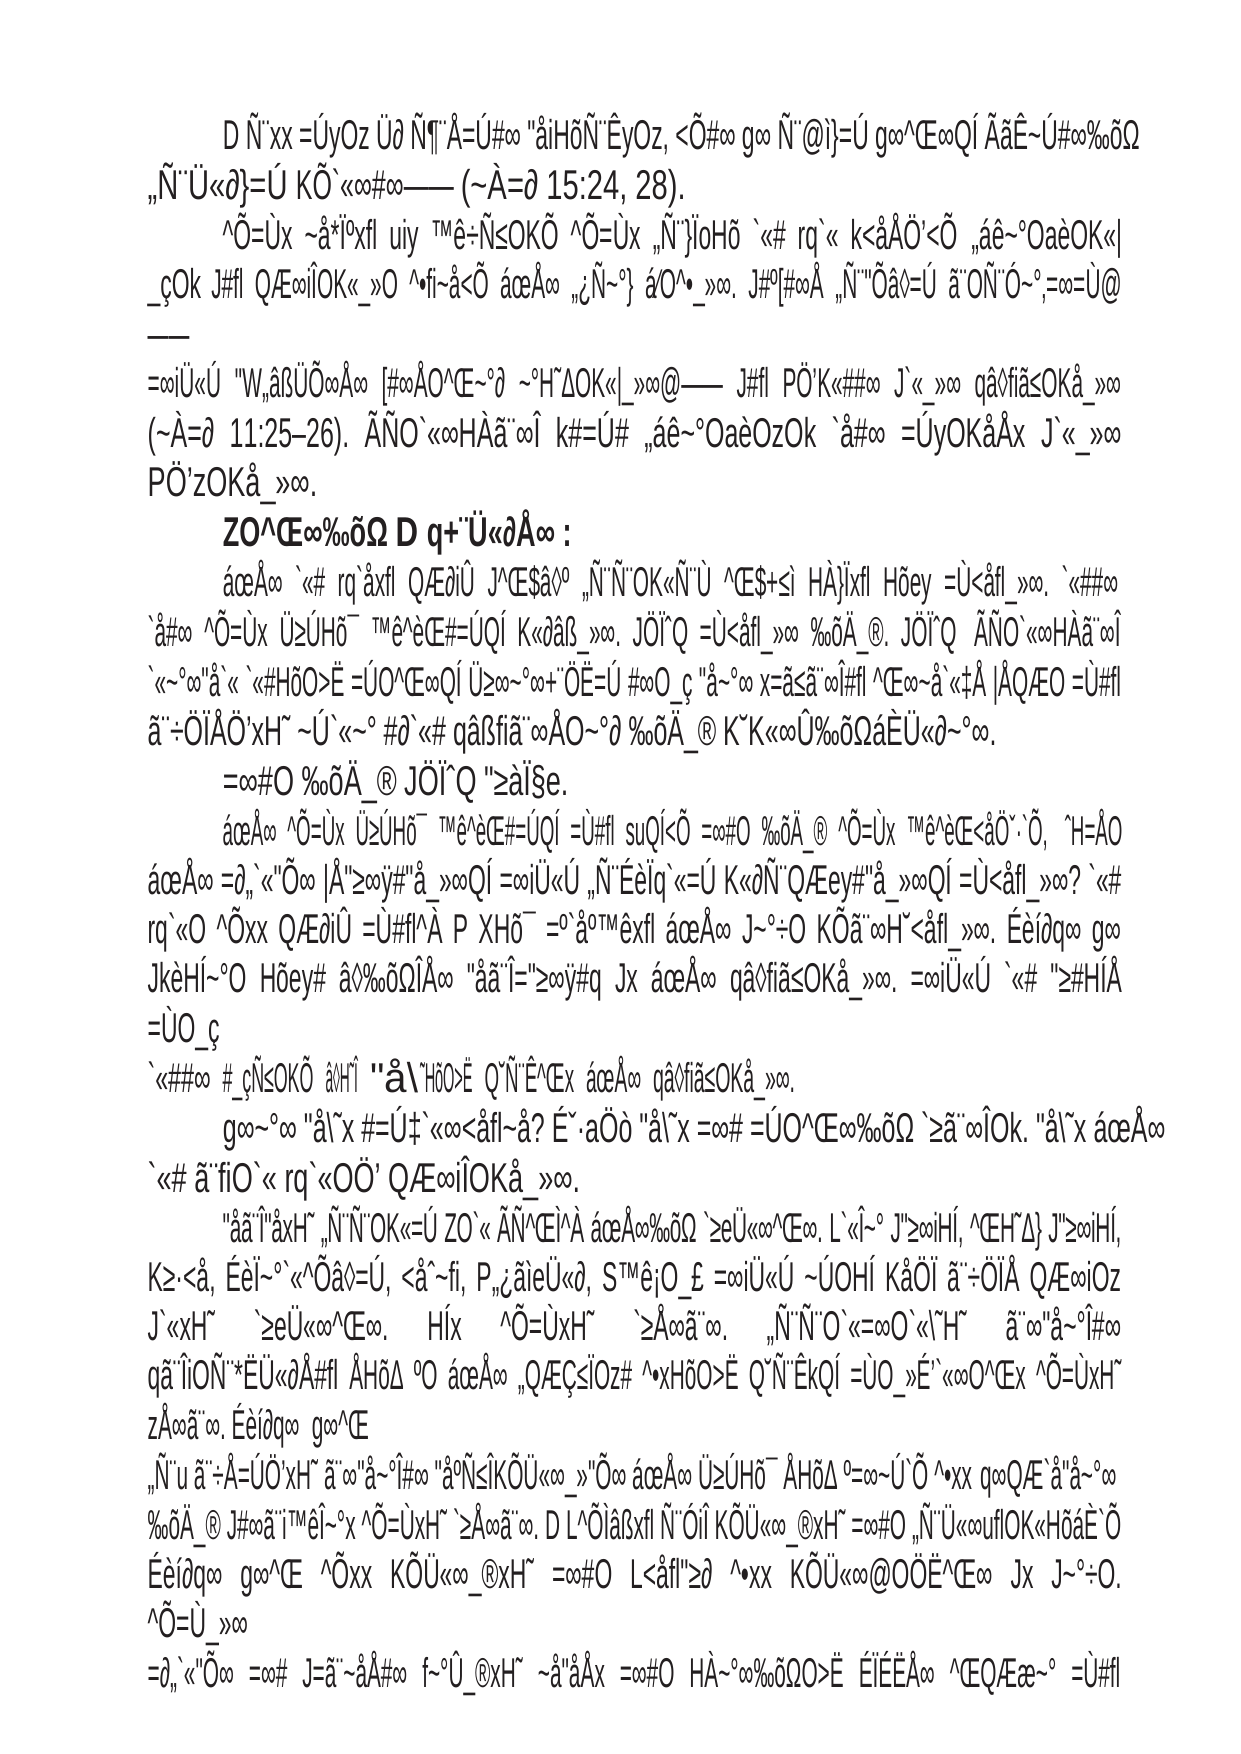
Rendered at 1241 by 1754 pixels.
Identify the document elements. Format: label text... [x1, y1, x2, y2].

text `å#∞ ^Õ=Ùx Ü≥ÚHõ¯ ™ê^èŒ#=ÚQÍ K«∂âß_»∞. JÖÏˆQ =Ù<åﬂ_»∞ ‰õÄ_®. JÖÏˆQ ÃÑO`«∞HÀã¨∞Î [147, 607, 1178, 655]
text "åã¨Î"åxH˜ „Ñ¨Ñ¨OK«=Ú ZO`« ÃÑ^ŒÌ^À áœÅ∞‰õΩ `≥eÜ«∞^Œ∞. L`«Î~° J"≥∞iHÍ, ^ŒH˜Δ} J"≥∞iHÍ, K≥·<å, ÉèÏ~°`«^Õâ◊=Ú, <åˆ~ﬁ, P„¿ãìeÜ«∂, S™ê¡O_£ =∞iÜ«Ú ~ÚOHÍ KåÖÏ ã¨÷ÖÏÅ QÆ∞iOz J`«xH˜ `≥eÜ«∞^Œ∞. HÍx ^Õ=ÙxH˜ `≥Å∞ã¨∞. „Ñ¨Ñ¨O`«=∞O`«\˜H˜ ã¨∞"å~°Î#∞ qã¨ÎiOÑ¨*ËÜ«∂Å#ﬂ ÅHõΔ ºO áœÅ∞ „QÆÇ≤ÏOz# ^•xHõO>Ë Q˘Ñ¨ÊkQÍ =ÙO_»É’`«∞O^Œx ^Õ=ÙxH˜ zÅ∞ã¨∞. Éèí∂q∞ g∞^Œ [147, 1203, 1122, 1448]
text =∂„`«"Õ∞ =∞# J=ã¨~åÅ#∞ f~°Û_®xH˜ ~å"åÅx =∞#O HÀ~°∞‰õΩO>Ë ÉÏÉËÅ∞ ^ŒQÆæ~° =Ù#ﬂ [147, 1648, 1178, 1696]
text „Ñ¨Ü«∂}=Ú KÕ`«∞#∞—— (~À=∂ 15:24, 28). [147, 161, 1178, 208]
text ZO^Œ∞‰õΩ D q+¨Ü«∂Å∞ : [223, 507, 1178, 555]
text áœÅ∞ `«# rq`åxﬂ QÆ∂iÛ J^Œ$â◊º „Ñ¨Ñ¨OK«Ñ¨Ù ^Œ$+≤ì HÀ}Ïxﬂ Hõey =Ù<åﬂ_»∞. `«##∞ [223, 557, 1178, 605]
subtitle D Ñ¨xx =ÚyOz Ü∂ Ñ¶¨Å=Ú#∞ "åiHõÑ¨ÊyOz, <Õ#∞ g∞ Ñ¨@ì}=Ú g∞^Œ∞QÍ ÃãÊ~Ú#∞‰õΩ [223, 112, 1178, 158]
text ‰õÄ_® J#∞ã¨i™êÎ~°x ^Õ=ÙxH˜ `≥Å∞ã¨∞. D L^ÕÌâßxﬂ Ñ¨ÓiÎ KÕÜ«∞_®xH˜ =∞#O „Ñ¨Ü«∞uﬂOK«HõáÈ`Õ Éèí∂q∞ g∞^Œ ^Õxx KÕÜ«∞_®xH˜ =∞#O L<åﬂ"≥∂ ^•xx KÕÜ«∞@OÖË^Œ∞ Jx J~°÷O. ^Õ=Ù_»∞ [147, 1500, 1122, 1646]
text `«##∞ #_çÑ≤OKÕ â◊H˜Î "å\˜HõO>Ë Q˘Ñ¨Ê^Œx áœÅ∞ qâ◊ﬁã≤OKå_»∞. [147, 1053, 1178, 1101]
text `«# ã¨ﬁO`« rq`«OÖ’ QÆ∞iÎOKå_»∞. [147, 1153, 1178, 1201]
text áœÅ∞ ^Õ=Ùx Ü≥ÚHõ¯ ™ê^èŒ#=ÚQÍ =Ù#ﬂ suQÍ<Õ =∞#O ‰õÄ_® ^Õ=Ùx ™ê^èŒ<åÖˇ·`Õ, ˆH=ÅO áœÅ∞ =∂„`«"Õ∞ |Å"≥∞ÿ#"å_»∞QÍ =∞iÜ«Ú „Ñ¨ÉèÏq`«=Ú K«∂Ñ¨QÆey#"å_»∞QÍ =Ù<åﬂ_»∞? `«# rq`«O ^Õxx QÆ∂iÛ =Ù#ﬂ^À P XHõ¯ =º`åº™êxﬂ áœÅ∞ J~°÷O KÕã¨∞H˘<åﬂ_»∞. Éèí∂q∞ g∞ JkèHÍ~°O Hõey# â◊‰õΩÎÅ∞ "åã¨Î="≥∞ÿ#q Jx áœÅ∞ qâ◊ﬁã≤OKå_»∞. =∞iÜ«Ú `«# "≥#HÍÅ =ÙO_ç [147, 806, 1122, 1051]
text „Ñ¨u ã¨÷Å=ÚÖ’xH˜ ã¨∞"å~°Î#∞ "åºÑ≤ÎKÕÜ«∞_»"Õ∞ áœÅ∞ Ü≥ÚHõ¯ ÅHõΔ º=∞~Ú`Õ ^•xx q∞QÆ`å"å~°∞ [147, 1450, 1178, 1498]
text =∞iÜ«Ú ''W„âßÜÕ∞Å∞ [#∞ÅO^Œ~°∂ ~°H˜ΔOK«|_»∞@—— J#ﬂ PÖ’K«##∞ J`«_»∞ qâ◊ﬁã≤OKå_»∞ (~À=∂ 11:25–26). ÃÑO`«∞HÀã¨∞Î k#=Ú# „áê~°OaèOzOk `å#∞ =ÚyOKåÅx J`«_»∞ PÖ’zOKå_»∞. [147, 359, 1122, 505]
text =∞#O ‰õÄ_® JÖÏˆQ "≥àÏ§e. [223, 756, 1178, 804]
text `«~°∞"å`« `«#HõO>Ë =ÚO^Œ∞QÍ Ü≥∞~°∞+¨ÖË=Ú #∞O_ç "å~°∞ x=ã≤ã¨∞Î#ﬂ ^Œ∞~å`«‡Å |ÅQÆO =Ù#ﬂ ã¨÷ÖÏÅÖ’xH˜ ~Ú`«~° #∂`«# qâßﬁã¨∞ÅO~°∂ ‰õÄ_® K˘K«∞Û‰õΩáÈÜ«∂~°∞. [147, 657, 1122, 754]
text g∞~°∞ "å\˜x #=Ú‡`«∞<åﬂ~å? Éˇ·aÖò "å\˜x =∞# =ÚO^Œ∞‰õΩ `≥ã¨∞ÎOk. "å\˜x áœÅ∞ [223, 1103, 1178, 1151]
text ^Õ=Ùx ~å*Ïºxﬂ uiy ™ê÷Ñ≤OKÕ ^Õ=Ùx „Ñ¨}ÏoHõ `«# rq`« k<åÅÖ’<Õ „áê~°OaèOK«|_çOk J#ﬂ QÆ∞iÎOK«_»O ^•ﬁ~å<Õ áœÅ∞ „¿Ñ~°} á⁄O^•_»∞. J#º[#∞Å „Ñ¨"Õâ◊=Ú ã¨OÑ¨Ó~°‚=∞=Ù@—— [147, 211, 1122, 357]
